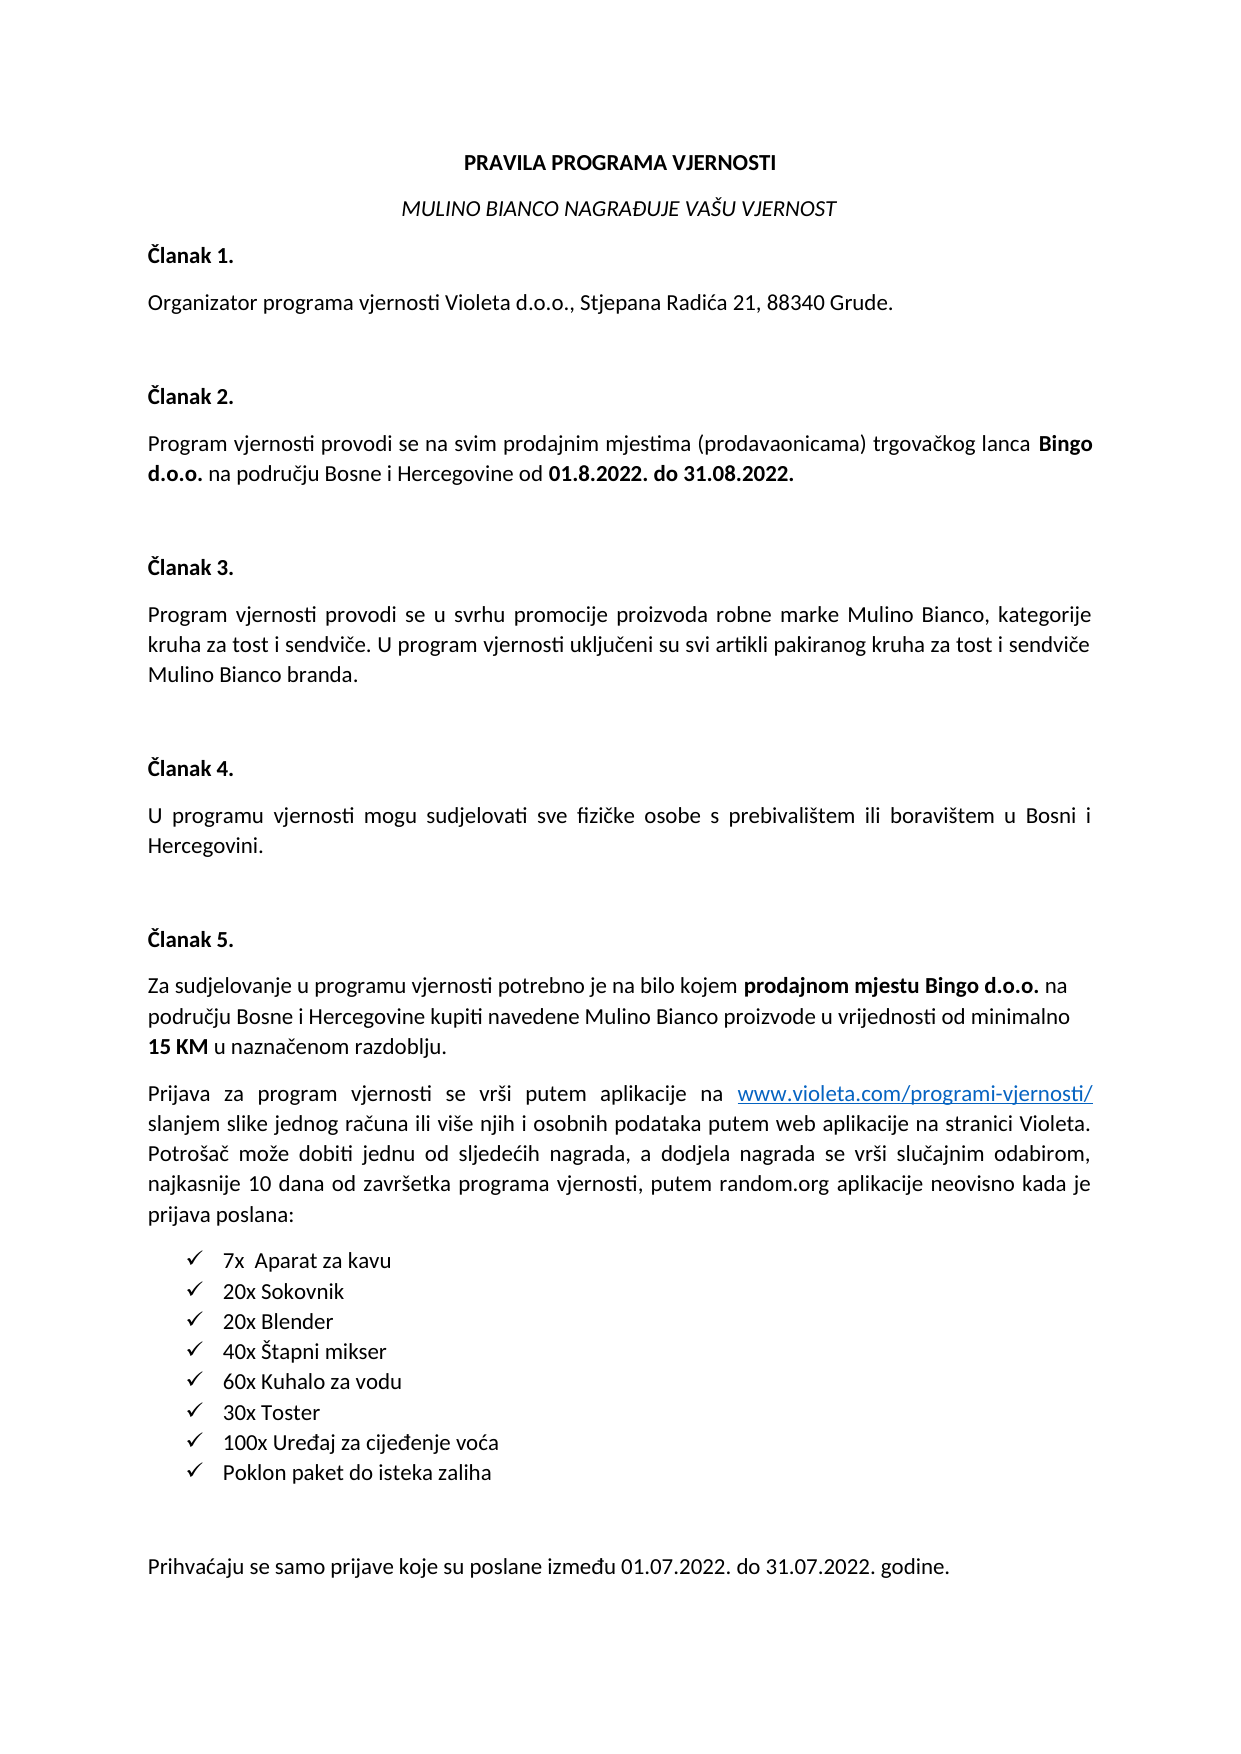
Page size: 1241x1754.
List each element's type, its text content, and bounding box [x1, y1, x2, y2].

list 100x Uređaj za cijeđenje voća [185, 1428, 1093, 1456]
text Članak 3. [148, 553, 1093, 581]
list 7x Aparat za kavu [185, 1247, 1093, 1274]
text Prihvaćaju se samo prijave koje su poslane između 01.07.2022. do 31.07.2022. godine. [148, 1552, 1093, 1580]
list Poklon paket do isteka zaliha [185, 1458, 1093, 1486]
text Članak 4. [148, 754, 1093, 782]
text Članak 1. [148, 241, 1093, 269]
text Članak 2. [148, 382, 1093, 410]
text Članak 5. [148, 925, 1093, 953]
text Program vjernosti provodi se u svrhu promocije proizvoda robne marke Mulino Bianco, kategorije kruha za tost i sendviče. U program vjernosti uključeni su svi artikli pakiranog kruha za tost i sendviče Mulino Bianco branda. [148, 600, 1093, 688]
text Prijava za program vjernosti se vrši putem aplikacije na www.violeta.com/programi-vjernosti/ slanjem slike jednog računa ili više njih i osobnih podataka putem web aplikacije na stranici Violeta. Potrošač može dobiti jednu od sljedećih nagrada, a dodjela nagrada se vrši slučajnim odabirom, najkasnije 10 dana od završetka programa vjernosti, putem random.org aplikacije neovisno kada je prijava poslana: [148, 1079, 1093, 1228]
list 20x Blender [185, 1307, 1093, 1335]
list 20x Sokovnik [185, 1277, 1093, 1305]
text Za sudjelovanje u programu vjernosti potrebno je na bilo kojem prodajnom mjestu Bingo d.o.o. na području Bosne i Hercegovine kupiti navedene Mulino Bianco proizvode u vrijednosti od minimalno 15 KM u naznačenom razdoblju. [148, 972, 1093, 1060]
text U programu vjernosti mogu sudjelovati sve fizičke osobe s prebivalištem ili boravištem u Bosni i Hercegovini. [148, 801, 1093, 859]
text PRAVILA PROGRAMA VJERNOSTI [148, 148, 1093, 176]
text Program vjernosti provodi se na svim prodajnim mjestima (prodavaonicama) trgovačkog lanca Bingo d.o.o. na području Bosne i Hercegovine od 01.8.2022. do 31.08.2022. [148, 429, 1093, 487]
text Organizator programa vjernosti Violeta d.o.o., Stjepana Radića 21, 88340 Grude. [148, 288, 1093, 316]
text MULINO BIANCO NAGRAĐUJE VAŠU VJERNOST [148, 194, 1093, 222]
list 40x Štapni mikser [185, 1337, 1093, 1365]
list 30x Toster [185, 1398, 1093, 1426]
list 60x Kuhalo za vodu [185, 1367, 1093, 1395]
